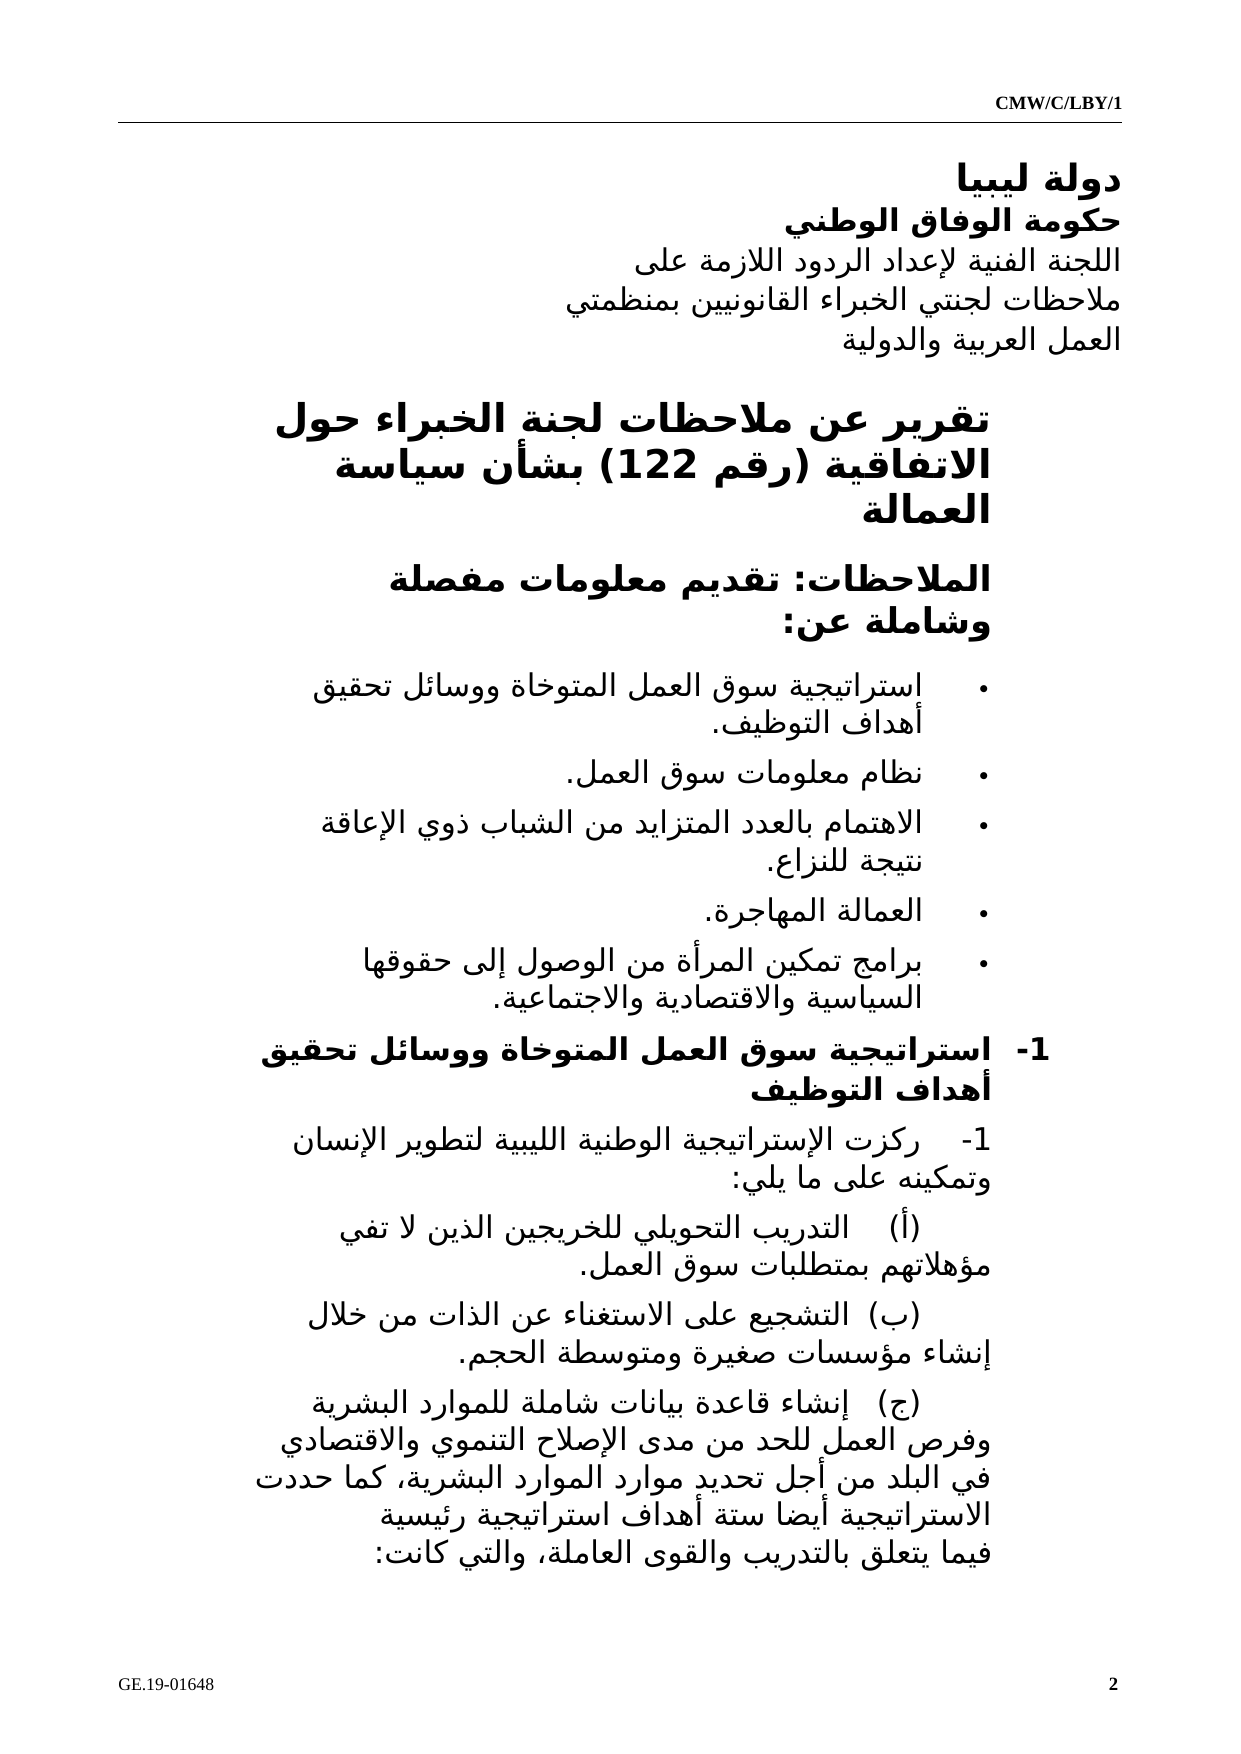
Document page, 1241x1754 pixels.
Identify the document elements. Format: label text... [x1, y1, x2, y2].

list نظام معلومات سوق العمل. [248, 754, 980, 791]
text (ب) التشجيع على الاستغناء عن الذات من خلال إنشاء مؤسسات صغيرة ومتوسطة الحجم. [248, 1296, 992, 1371]
text اللجنة الفنية لإعداد الردود اللازمة على ملاحظات لجنتي الخبراء القانونيين بمنظمتي العمل العربية والدولية [561, 239, 1122, 358]
text (أ) التدريب التحويلي للخريجين الذين لا تفي مؤهلاتهم بمتطلبات سوق العمل. [248, 1208, 992, 1283]
list برامج تمكين المرأة من الوصول إلى حقوقها السياسية والاقتصادية والاجتماعية. [248, 941, 980, 1016]
list العمالة المهاجرة. [248, 891, 980, 929]
text دولة ليبيا [561, 160, 1122, 200]
text تقرير عن ملاحظات لجنة الخبراء حول الاتفاقية (رقم 122) بشأن سياسة العمالة [248, 396, 1122, 533]
text 1- ركزت الإستراتيجية الوطنية الليبية لتطوير الإنسان وتمكينه على ما يلي: [248, 1121, 992, 1196]
list استراتيجية سوق العمل المتوخاة ووسائل تحقيق أهداف التوظيف. [248, 666, 980, 741]
text 1- استراتيجية سوق العمل المتوخاة ووسائل تحقيق أهداف التوظيف [248, 1029, 1122, 1108]
text الملاحظات: تقديم معلومات مفصلة وشاملة عن: [248, 558, 1122, 641]
text حكومة الوفاق الوطني [561, 200, 1122, 239]
list الاهتمام بالعدد المتزايد من الشباب ذوي الإعاقة نتيجة للنزاع. [248, 804, 980, 879]
text (ج) إنشاء قاعدة بيانات شاملة للموارد البشرية وفرص العمل للحد من مدى الإصلاح التنموي والاقتصادي في البلد من أجل تحديد موارد الموارد البشرية، كما حددت الاستراتيجية أيضا ستة أهداف استراتيجية رئيسية فيما يتعلق بالتدريب والقوى العاملة، والتي كانت: [248, 1383, 992, 1571]
